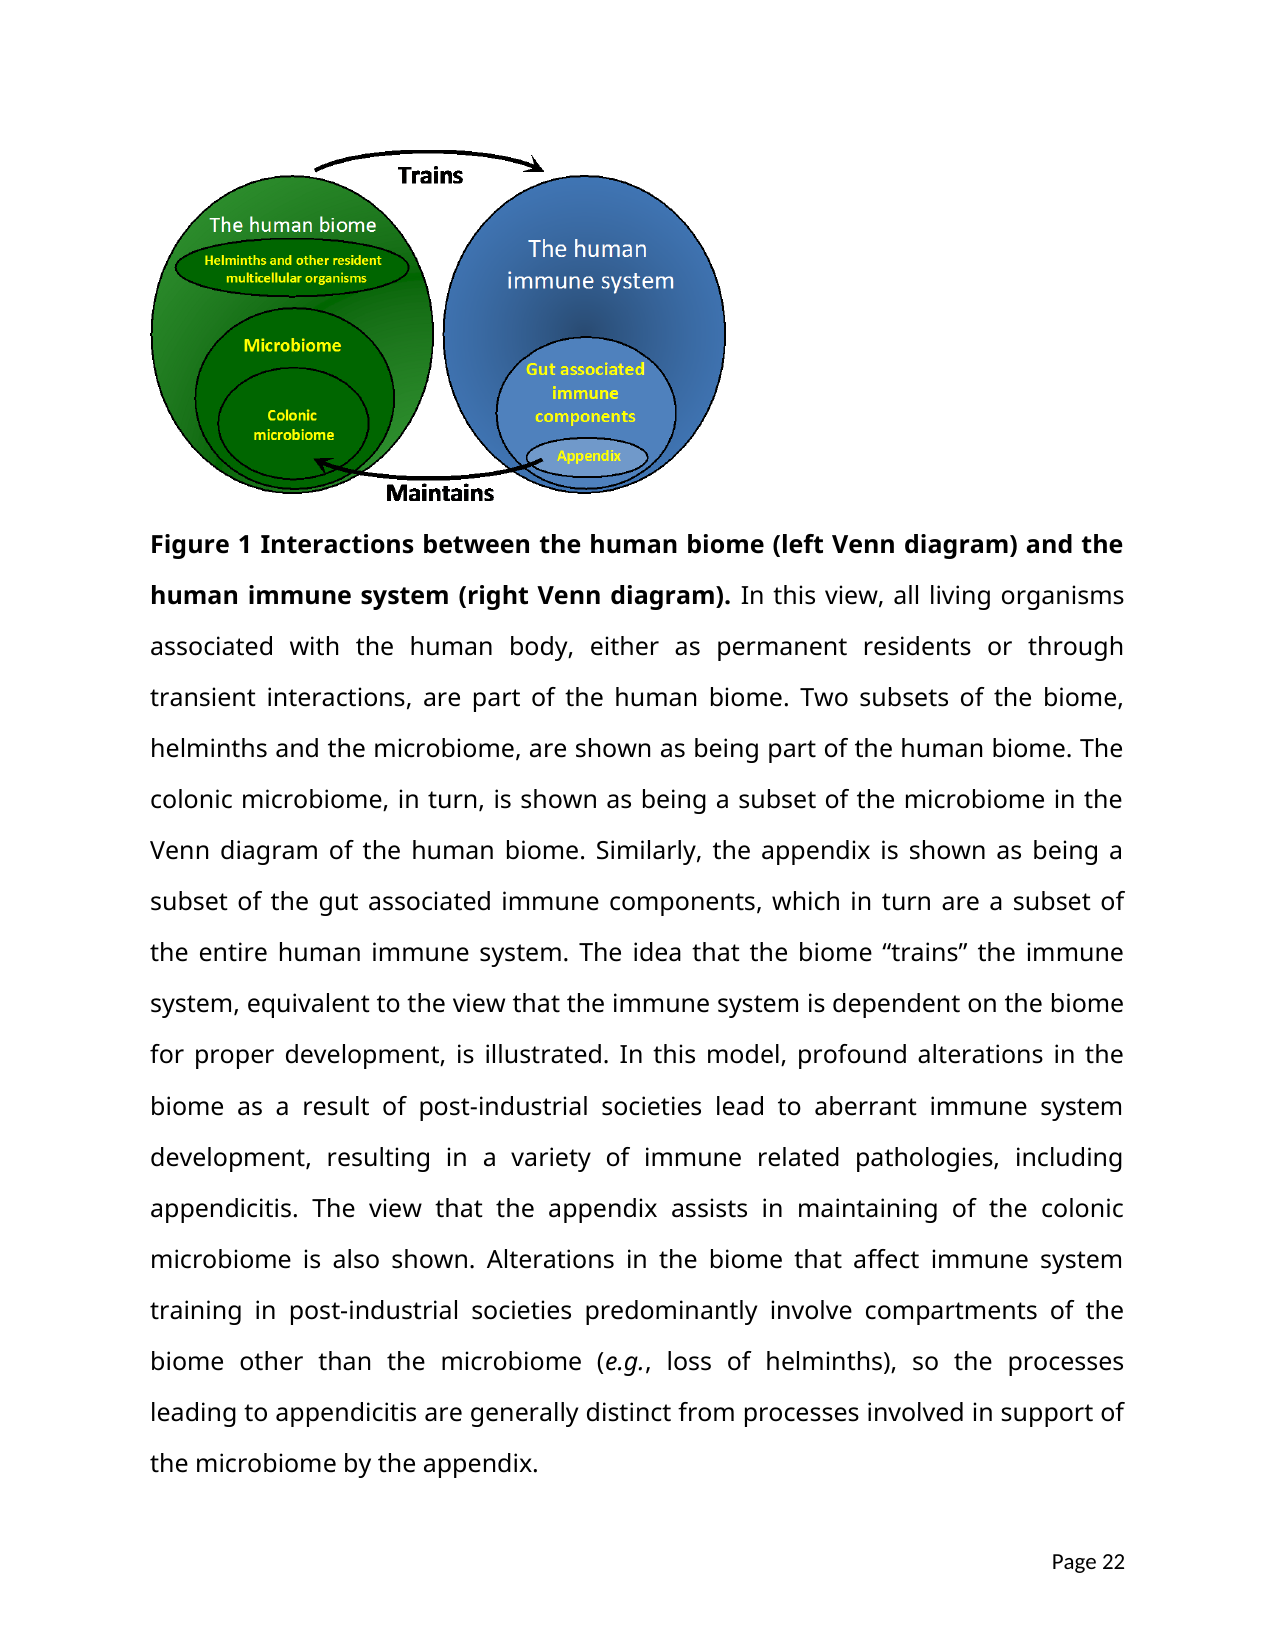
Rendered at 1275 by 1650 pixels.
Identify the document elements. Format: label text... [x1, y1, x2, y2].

picture [150, 150, 728, 513]
text Figure 1 Interactions between the human biome (left Venn diagram) and the human immune system (right Venn diagram). In this view, all living organisms associated with the human body, either as permanent residents or through transient interactions, are part of the human biome. Two subsets of the biome, helminths and the microbiome, are shown as being part of the human biome. The colonic microbiome, in turn, is shown as being a subset of the microbiome in the Venn diagram of the human biome. Similarly, the appendix is shown as being a subset of the gut associated immune components, which in turn are a subset of the entire human immune system. The idea that the biome “trains” the immune system, equivalent to the view that the immune system is dependent on the biome for proper development, is illustrated. In this model, profound alterations in the biome as a result of post-industrial societies lead to aberrant immune system development, resulting in a variety of immune related pathologies, including appendicitis. The view that the appendix assists in maintaining of the colonic microbiome is also shown. Alterations in the biome that affect immune system training in post-industrial societies predominantly involve compartments of the biome other than the microbiome (e.g., loss of helminths), so the processes leading to appendicitis are generally distinct from processes involved in support of the microbiome by the appendix. [150, 527, 1125, 1479]
